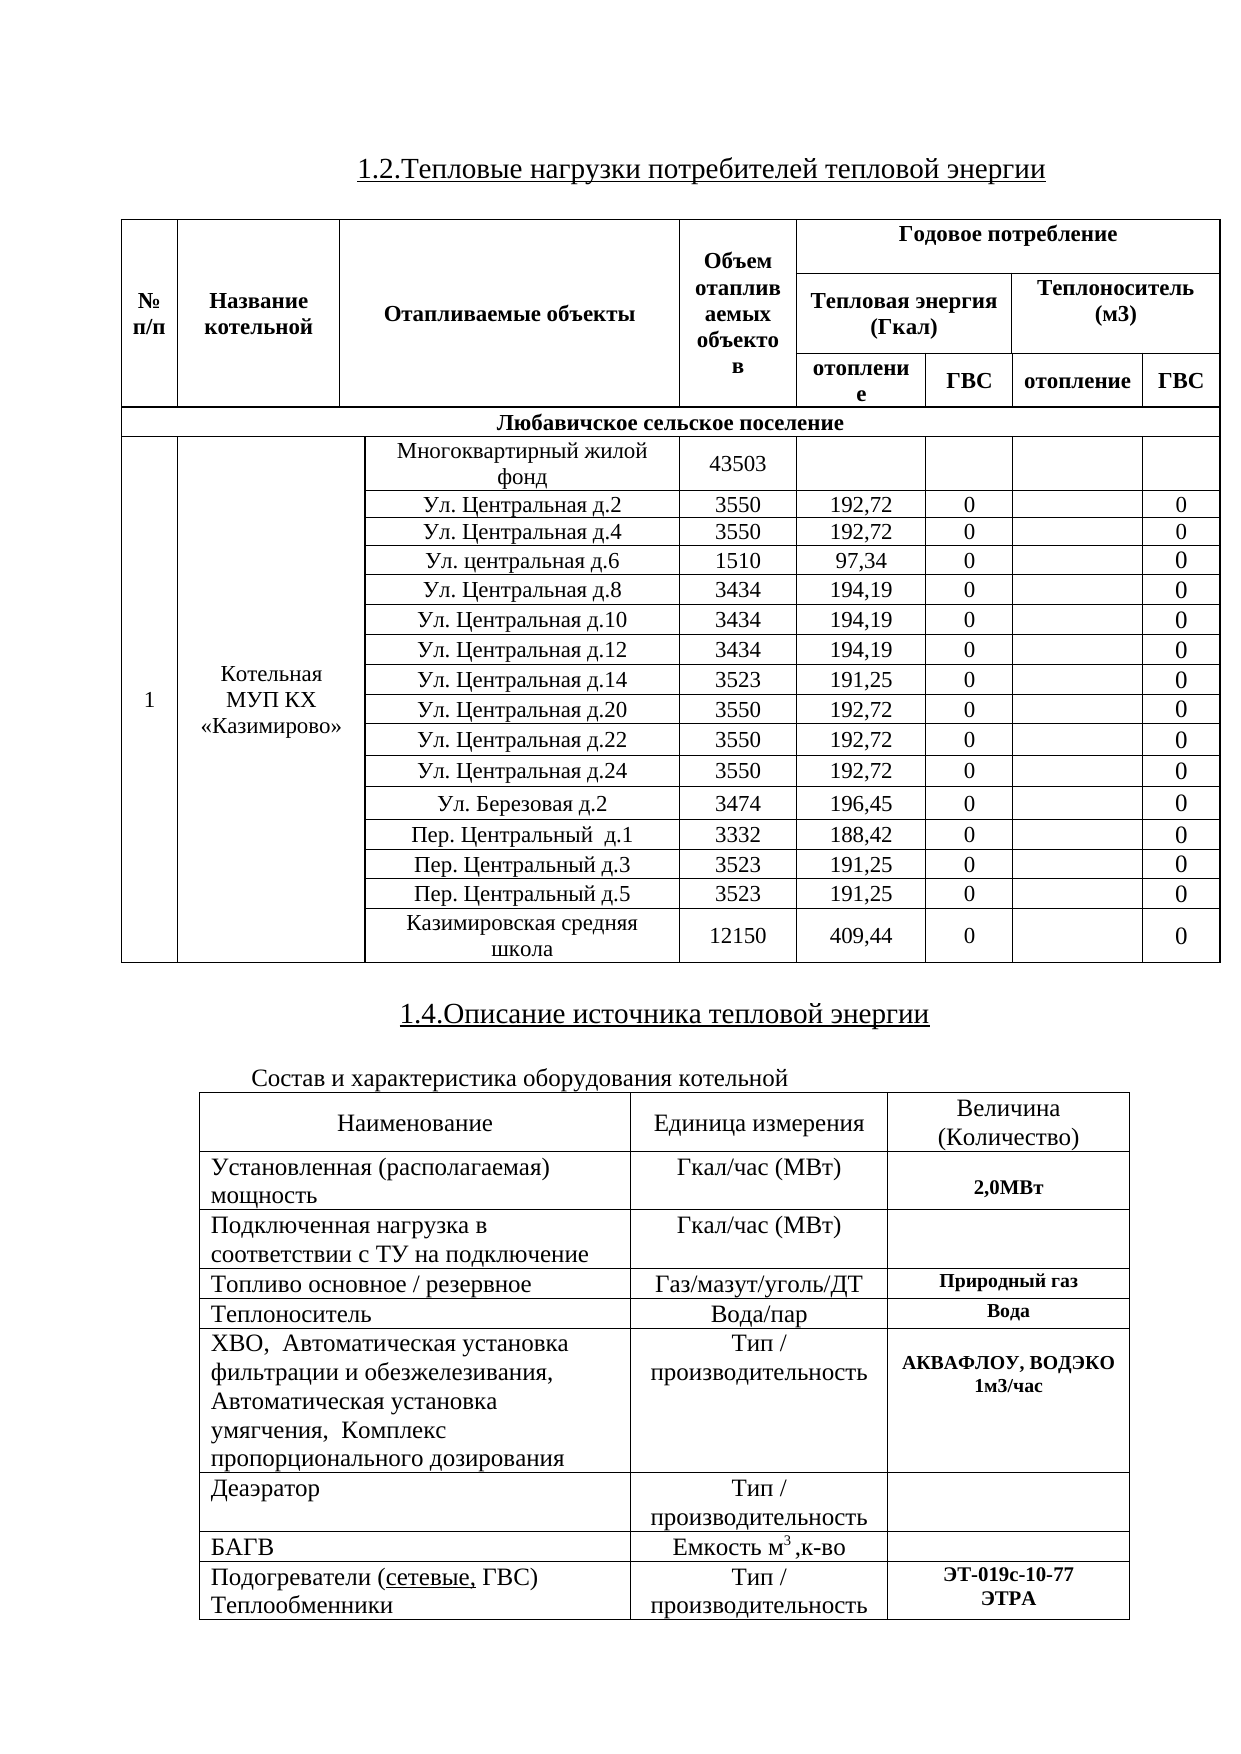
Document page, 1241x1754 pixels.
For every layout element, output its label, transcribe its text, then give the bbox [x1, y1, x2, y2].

table_cell Ул. Центральная д.14 [366, 665, 679, 693]
table_cell 0 [926, 879, 1012, 908]
table_cell 0 [1143, 695, 1219, 723]
table_cell Пер. Центральный д.3 [366, 850, 679, 878]
table_cell Ул. центральная д.6 [366, 546, 679, 574]
text 1.2.Тепловые нагрузки потребителей тепловой энергии [177, 152, 1152, 185]
text 1.4.Описание источника тепловой энергии [177, 996, 1152, 1030]
table_cell [1013, 635, 1142, 664]
table_cell 0 [926, 635, 1012, 664]
table_cell [1013, 605, 1142, 634]
table_cell 0 [1143, 909, 1219, 962]
table_cell Гкал/час (МВт) [631, 1210, 887, 1268]
table_cell Газ/мазут/уголь/ДТ [631, 1269, 887, 1298]
table_cell [1013, 665, 1142, 693]
list Состав и характеристика оборудования котельной [251, 1063, 1152, 1092]
table_cell ГВС [926, 354, 1012, 406]
table_cell 1 [122, 437, 177, 962]
table_cell ЭТ-019с-10-77 ЭТРА [888, 1562, 1129, 1619]
table_cell Деаэратор [200, 1473, 630, 1531]
table_cell 0 [926, 909, 1012, 962]
table_cell 3550 [680, 518, 796, 544]
table_cell 43503 [680, 437, 796, 490]
table_cell 194,19 [797, 635, 925, 664]
table_cell [1013, 695, 1142, 723]
table_cell 3550 [680, 724, 796, 754]
table_cell Вода/пар [631, 1299, 887, 1327]
table_cell 2,0МВт [888, 1152, 1129, 1209]
table_header Величина (Количество) [888, 1093, 1129, 1151]
table_cell 194,19 [797, 575, 925, 604]
table_cell 0 [1143, 491, 1219, 517]
table_cell Ул. Центральная д.20 [366, 695, 679, 723]
table_cell [888, 1210, 1129, 1268]
table_cell [888, 1473, 1129, 1531]
table_cell [1013, 909, 1142, 962]
table_cell 3523 [680, 850, 796, 878]
table_cell 0 [926, 518, 1012, 544]
table_cell 194,19 [797, 605, 925, 634]
table_cell Природный газ [888, 1269, 1129, 1298]
table_cell [1013, 546, 1142, 574]
table_cell 191,25 [797, 665, 925, 693]
table_cell 0 [926, 820, 1012, 848]
table_header Отапливаемые объекты [340, 220, 679, 406]
table_cell 0 [926, 665, 1012, 693]
table_cell Ул. Центральная д.8 [366, 575, 679, 604]
table_cell Тепловая энергия (Гкал) [797, 274, 1011, 353]
table_cell Тип / производительность [631, 1562, 887, 1619]
table_cell 196,45 [797, 787, 925, 819]
table_cell 1510 [680, 546, 796, 574]
table_cell Ул. Центральная д.12 [366, 635, 679, 664]
table_cell 0 [1143, 546, 1219, 574]
table_cell [926, 437, 1012, 490]
table_cell 0 [1143, 635, 1219, 664]
table_cell [888, 1532, 1129, 1561]
table_cell 0 [1143, 605, 1219, 634]
table_cell Тип / производительность [631, 1473, 887, 1531]
table_cell 3523 [680, 879, 796, 908]
table_cell 0 [1143, 724, 1219, 754]
table_cell [1013, 518, 1142, 544]
table_cell АКВАФЛОУ, ВОДЭКО 1м3/час [888, 1329, 1129, 1472]
table_cell БАГВ [200, 1532, 630, 1561]
table_cell Подогреватели (сетевые, ГВС) Теплообменники [200, 1562, 630, 1619]
table_cell 0 [1143, 575, 1219, 604]
table_cell 0 [1143, 756, 1219, 786]
table_cell 0 [926, 787, 1012, 819]
table_cell 0 [926, 756, 1012, 786]
table_cell [1013, 850, 1142, 878]
table_cell 0 [1143, 665, 1219, 693]
table_cell 192,72 [797, 724, 925, 754]
table_cell 0 [926, 605, 1012, 634]
table_cell Вода [888, 1299, 1129, 1327]
table_cell Котельная МУП КХ «Казимирово» [178, 437, 364, 962]
table_cell Пер. Центральный д.5 [366, 879, 679, 908]
table_cell отопление [797, 354, 925, 406]
table_cell 3332 [680, 820, 796, 848]
table_cell 3550 [680, 491, 796, 517]
table_cell 192,72 [797, 491, 925, 517]
table_cell 0 [1143, 820, 1219, 848]
table_header Название котельной [178, 220, 339, 406]
table_cell [1013, 575, 1142, 604]
table_cell 0 [926, 724, 1012, 754]
table_cell Тип / производительность [631, 1329, 887, 1472]
table_cell 3434 [680, 575, 796, 604]
table_cell 188,42 [797, 820, 925, 848]
table_cell Ул. Центральная д.24 [366, 756, 679, 786]
table_cell 97,34 [797, 546, 925, 574]
table_cell 192,72 [797, 518, 925, 544]
table_cell Пер. Центральный д.1 [366, 820, 679, 848]
table_cell 3550 [680, 695, 796, 723]
table_cell 409,44 [797, 909, 925, 962]
table_cell 0 [926, 546, 1012, 574]
table_cell Многоквартирный жилой фонд [366, 437, 679, 490]
table_cell Гкал/час (МВт) [631, 1152, 887, 1209]
table_cell Установленная (располагаемая) мощность [200, 1152, 630, 1209]
table_cell 0 [1143, 787, 1219, 819]
table_cell [1143, 437, 1219, 490]
table_cell отопление [1013, 354, 1142, 406]
table_cell 3523 [680, 665, 796, 693]
table_cell Теплоноситель (м3) [1012, 274, 1219, 353]
table_cell 0 [926, 575, 1012, 604]
table_header Единица измерения [631, 1093, 887, 1151]
table_cell Любавичское сельское поселение [122, 408, 1219, 436]
table_cell 192,72 [797, 695, 925, 723]
table_cell [1013, 787, 1142, 819]
table_cell 192,72 [797, 756, 925, 786]
table_cell [1013, 820, 1142, 848]
table_cell Ул. Березовая д.2 [366, 787, 679, 819]
table_cell 191,25 [797, 850, 925, 878]
table_cell [1013, 756, 1142, 786]
table_cell ХВО, Автоматическая установка фильтрации и обезжелезивания, Автоматическая установка умягчения, Комплекс пропорционального дозирования [200, 1329, 630, 1472]
table_cell [1013, 437, 1142, 490]
table_header Объем отапливаемых объектов [680, 220, 796, 406]
table_cell 0 [1143, 879, 1219, 908]
table_cell Подключенная нагрузка в соответствии с ТУ на подключение [200, 1210, 630, 1268]
table_cell 0 [1143, 850, 1219, 878]
table_cell 0 [926, 850, 1012, 878]
table_cell Топливо основное / резервное [200, 1269, 630, 1298]
table_cell 3434 [680, 605, 796, 634]
table_cell Ул. Центральная д.10 [366, 605, 679, 634]
table_cell [1013, 491, 1142, 517]
table_cell [797, 437, 925, 490]
table_cell Ул. Центральная д.4 [366, 518, 679, 544]
table_cell Казимировская средняя школа [366, 909, 679, 962]
table_cell Теплоноситель [200, 1299, 630, 1327]
table_header Годовое потребление [797, 220, 1219, 272]
table_cell ГВС [1143, 354, 1219, 406]
table_cell [1013, 879, 1142, 908]
table_cell Ул. Центральная д.2 [366, 491, 679, 517]
table_header № п/п [122, 220, 177, 406]
table_cell 191,25 [797, 879, 925, 908]
table_cell Емкость м3 ,к-во [631, 1532, 887, 1561]
table_cell 0 [926, 491, 1012, 517]
table_cell 0 [1143, 518, 1219, 544]
table_header Наименование [200, 1093, 630, 1151]
table_cell [1013, 724, 1142, 754]
table_cell 3434 [680, 635, 796, 664]
table_cell 0 [926, 695, 1012, 723]
table_cell 12150 [680, 909, 796, 962]
table_cell 3474 [680, 787, 796, 819]
table_cell Ул. Центральная д.22 [366, 724, 679, 754]
table_cell 3550 [680, 756, 796, 786]
